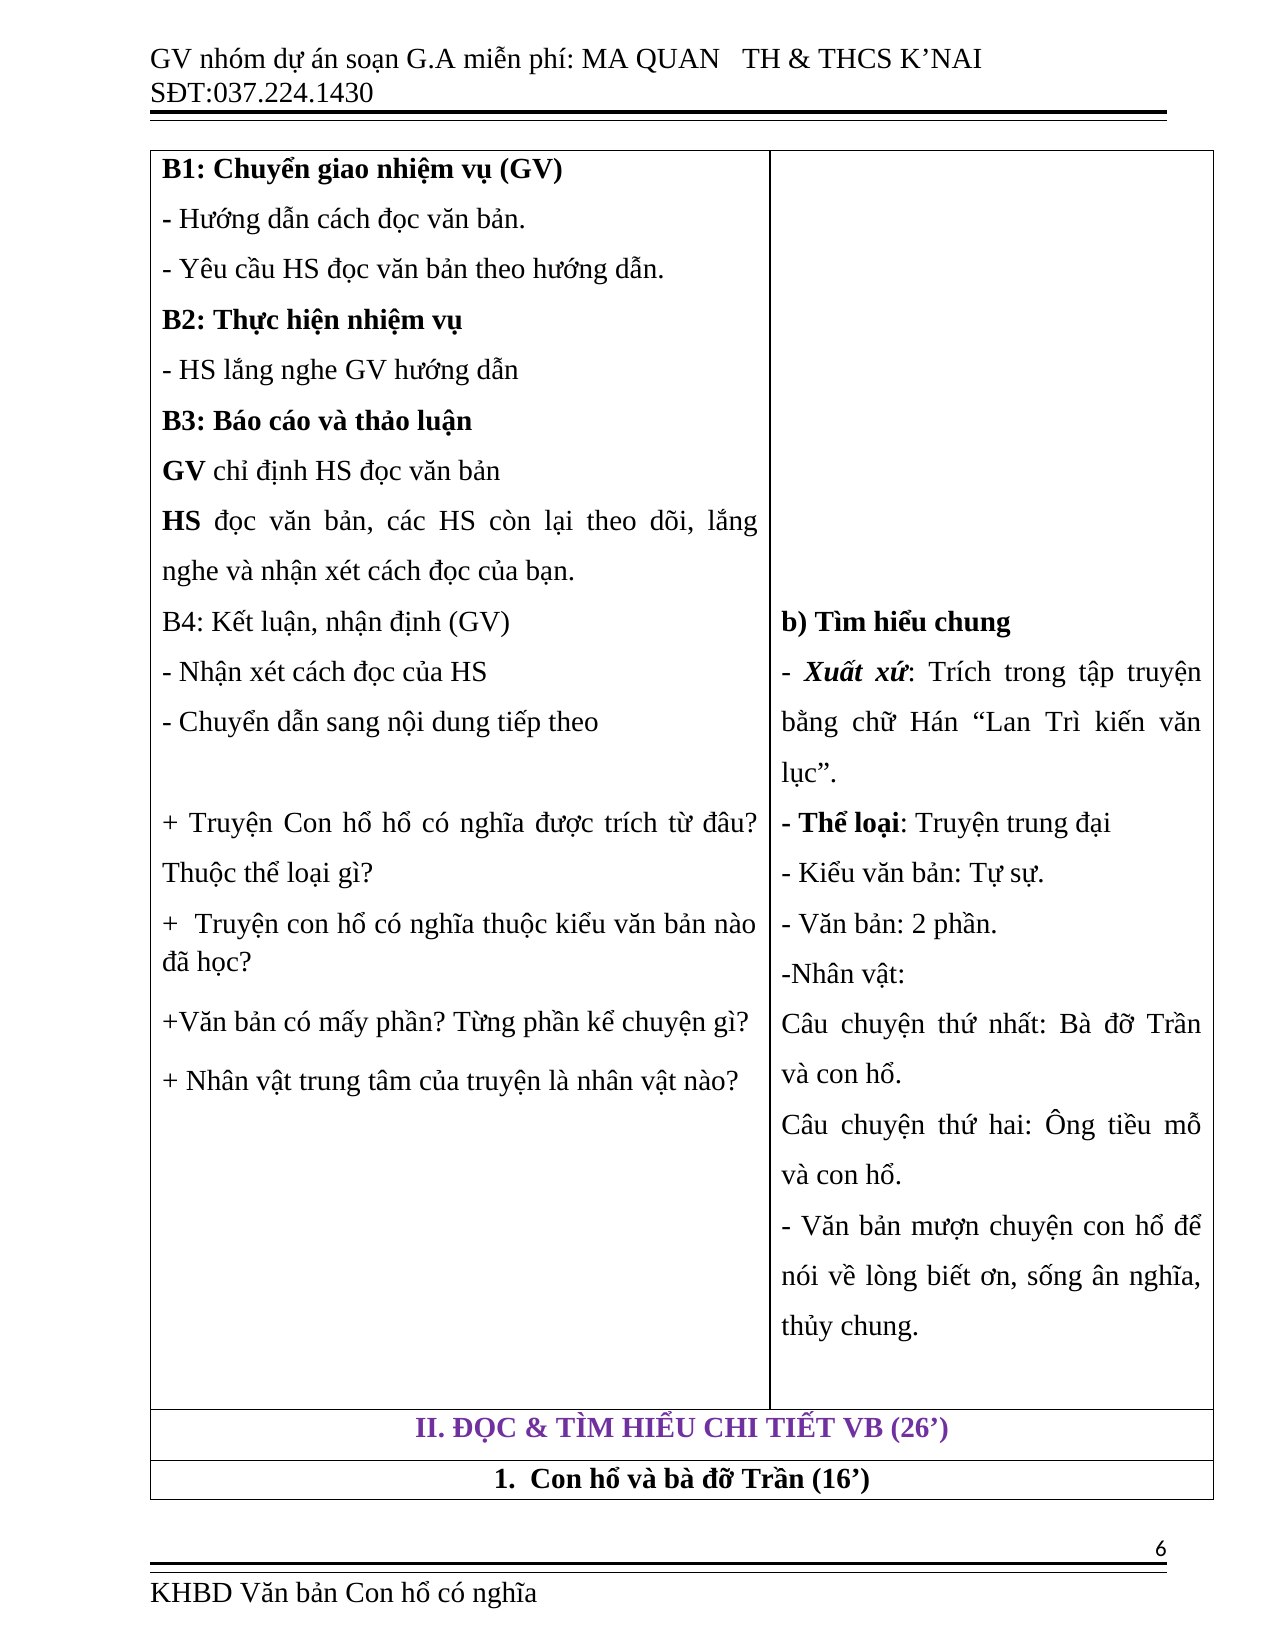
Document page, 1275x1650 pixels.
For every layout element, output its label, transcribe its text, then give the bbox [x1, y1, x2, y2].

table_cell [771, 151, 1213, 1409]
table_cell II. ĐỌC & TÌM HIỂU CHI TIẾT VB (26’) [151, 1410, 1213, 1460]
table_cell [151, 151, 769, 1409]
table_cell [151, 1461, 1213, 1499]
